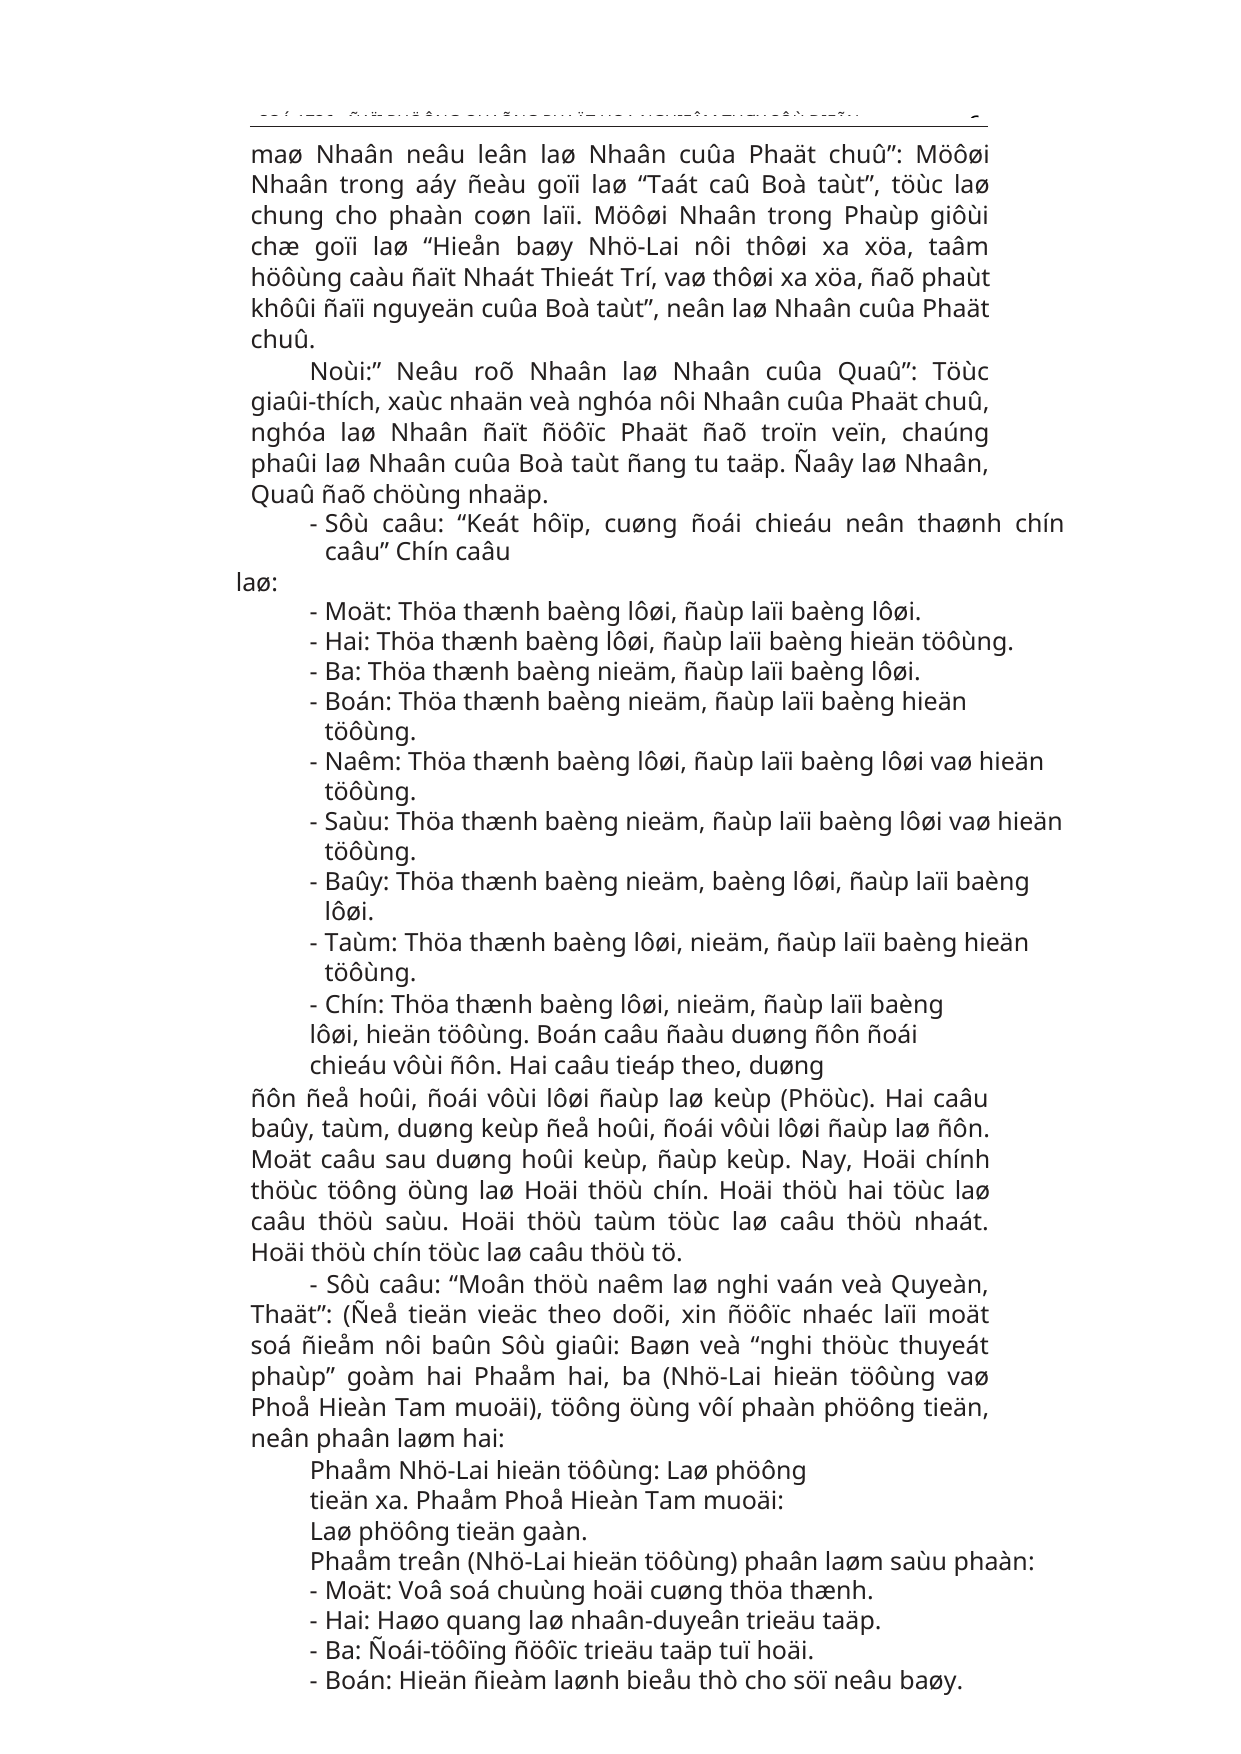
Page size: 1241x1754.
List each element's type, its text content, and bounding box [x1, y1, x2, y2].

list Moät: Voâ soá chuùng hoäi cuøng thöa thænh. [309, 1576, 1065, 1605]
list Moät: Thöa thænh baèng lôøi, ñaùp laïi baèng lôøi. [309, 595, 1065, 626]
text Phaåm treân (Nhö-Lai hieän töôùng) phaân laøm saùu phaàn: [309, 1548, 1065, 1576]
list Taùm: Thöa thænh baèng lôøi, nieäm, ñaùp laïi baèng hieän töôùng. [309, 926, 1065, 988]
list Ba: Ñoái-töôïng ñöôïc trieäu taäp tuï hoäi. [309, 1635, 1065, 1665]
text Noùi:” Neâu roõ Nhaân laø Nhaân cuûa Quaû”: Töùc giaûi-thích, xaùc nhaän veà nghóa nôi Nhaân cuûa Phaät chuû, nghóa laø Nhaân ñaït ñöôïc Phaät ñaõ troïn veïn, chaúng phaûi laø Nhaân cuûa Boà taùt ñang tu taäp. Ñaây laø Nhaân, Quaû ñaõ chöùng nhaäp. [250, 356, 990, 511]
list Naêm: Thöa thænh baèng lôøi, ñaùp laïi baèng lôøi vaø hieän töôùng. [309, 746, 1065, 806]
text ñôn ñeå hoûi, ñoái vôùi lôøi ñaùp laø keùp (Phöùc). Hai caâu baûy, taùm, duøng keùp ñeå hoûi, ñoái vôùi lôøi ñaùp laø ñôn. Moät caâu sau duøng hoûi keùp, ñaùp keùp. Nay, Hoäi chính thöùc töông öùng laø Hoäi thöù chín. Hoäi thöù hai töùc laø caâu thöù saùu. Hoäi thöù taùm töùc laø caâu thöù nhaát. Hoäi thöù chín töùc laø caâu thöù tö. [250, 1082, 990, 1268]
list Sôù caâu: “Keát hôïp, cuøng ñoái chieáu neân thaønh chín caâu” Chín caâu [309, 511, 1065, 566]
list Hai: Thöa thænh baèng lôøi, ñaùp laïi baèng hieän töôùng. [309, 626, 1065, 656]
list Sôù caâu: “Moân thöù naêm laø nghi vaán veà Quyeàn, Thaät”: (Ñeå tieän vieäc theo doõi, xin ñöôïc nhaéc laïi moät soá ñieåm nôi baûn Sôù giaûi: Baøn veà “nghi thöùc thuyeát phaùp” goàm hai Phaåm hai, ba (Nhö-Lai hieän töôùng vaø Phoå Hieàn Tam muoäi), töông öùng vôí phaàn phöông tieän, neân phaân laøm hai: [250, 1268, 990, 1455]
list Hai: Haøo quang laø nhaân-duyeân trieäu taäp. [309, 1605, 1065, 1635]
list Chín: Thöa thænh baèng lôøi, nieäm, ñaùp laïi baèng lôøi, hieän töôùng. Boán caâu ñaàu duøng ñôn ñoái chieáu vôùi ñôn. Hai caâu tieáp theo, duøng [309, 989, 989, 1082]
list Saùu: Thöa thænh baèng nieäm, ñaùp laïi baèng lôøi vaø hieän töôùng. [309, 806, 1065, 866]
list Baûy: Thöa thænh baèng nieäm, baèng lôøi, ñaùp laïi baèng lôøi. [309, 866, 1065, 926]
text maø Nhaân neâu leân laø Nhaân cuûa Phaät chuû”: Möôøi Nhaân trong aáy ñeàu goïi laø “Taát caû Boà taùt”, töùc laø chung cho phaàn coøn laïi. Möôøi Nhaân trong Phaùp giôùi chæ goïi laø “Hieån baøy Nhö-Lai nôi thôøi xa xöa, taâm höôùng caàu ñaït Nhaát Thieát Trí, vaø thôøi xa xöa, ñaõ phaùt khôûi ñaïi nguyeän cuûa Boà taùt”, neân laø Nhaân cuûa Phaät chuû. [250, 138, 990, 356]
list Boán: Thöa thænh baèng nieäm, ñaùp laïi baèng hieän töôùng. [309, 686, 1065, 746]
list Ba: Thöa thænh baèng nieäm, ñaùp laïi baèng lôøi. [309, 656, 1065, 686]
list Boán: Hieän ñieàm laønh bieåu thò cho söï neâu baøy. [309, 1665, 1065, 1696]
text laø: [175, 566, 278, 598]
text Phaåm Nhö-Lai hieän töôùng: Laø phöông tieän xa. Phaåm Phoå Hieàn Tam muoäi: Laø phöông tieän gaàn. [309, 1455, 812, 1548]
